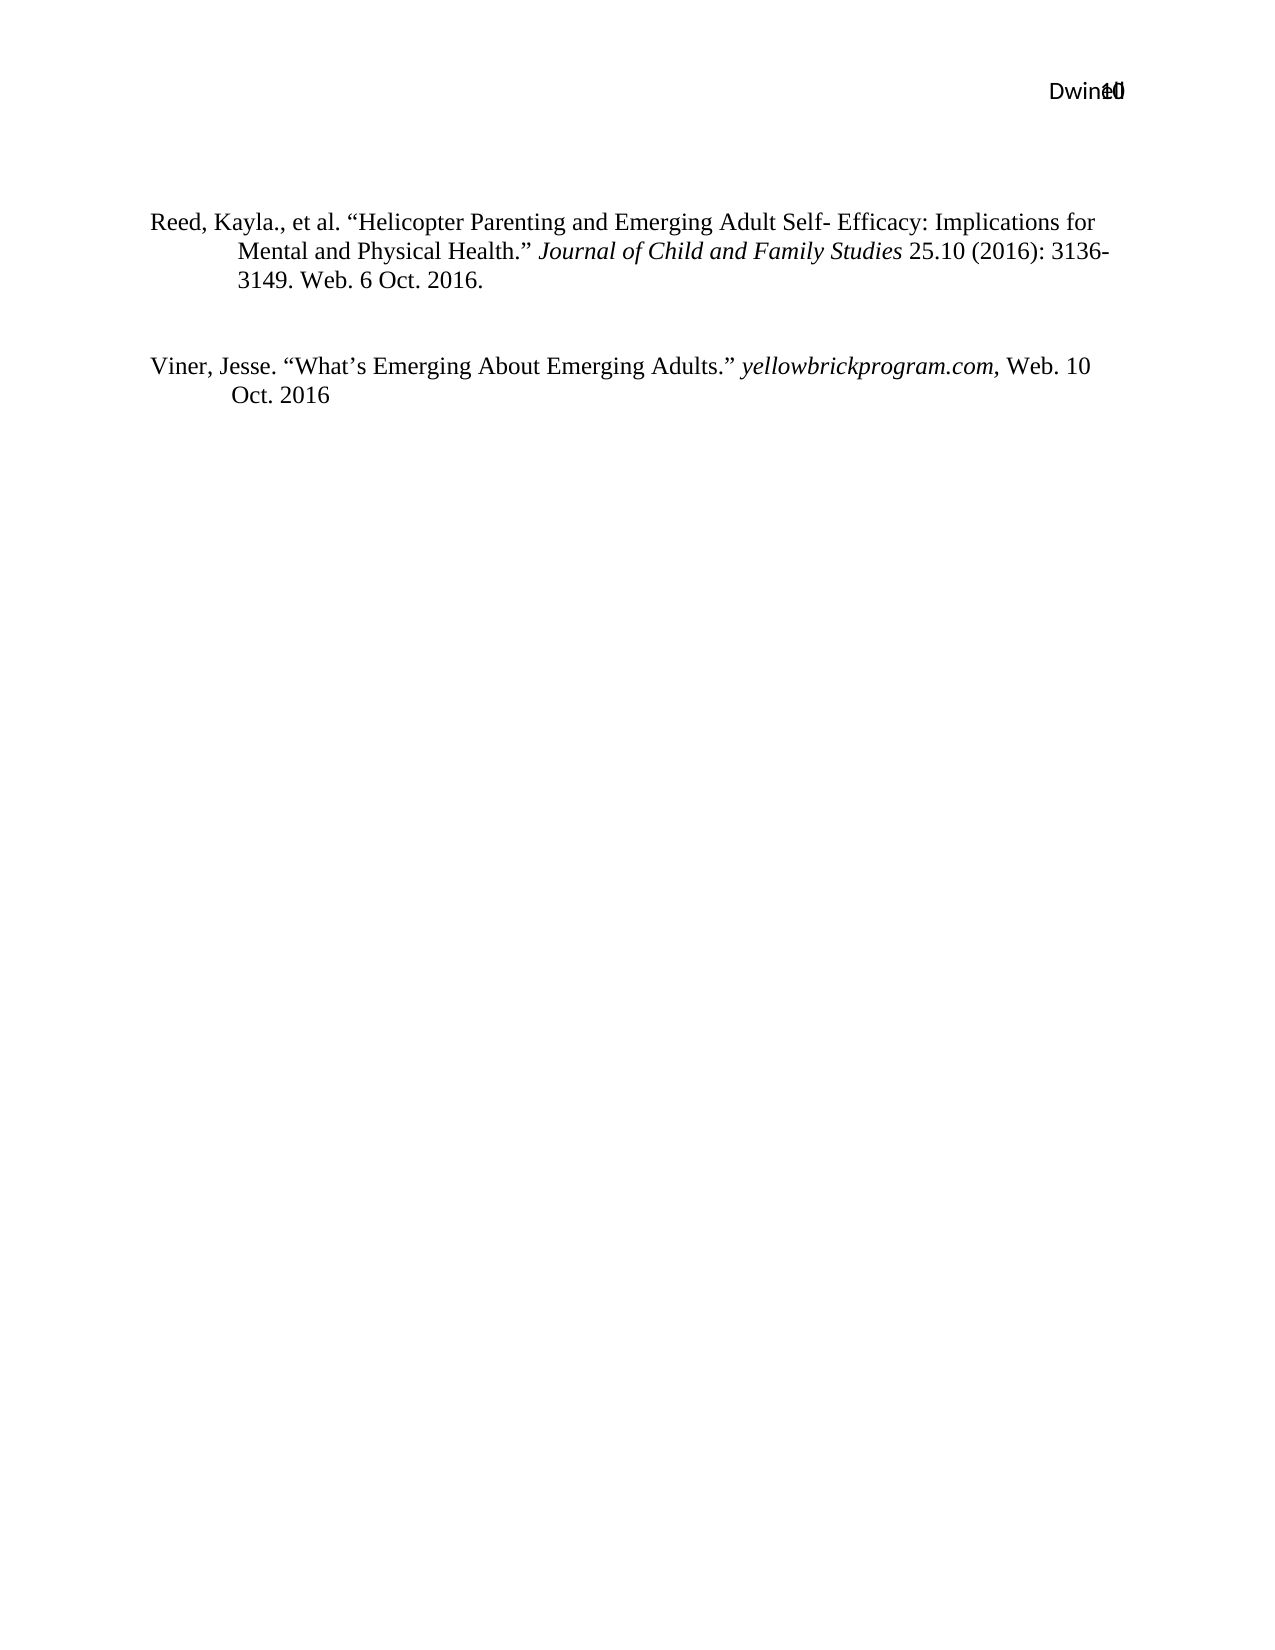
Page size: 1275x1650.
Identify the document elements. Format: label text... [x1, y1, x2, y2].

text Oct. 2016 [150, 380, 1125, 409]
text Reed, Kayla., et al. “Helicopter Parenting and Emerging Adult Self- Efficacy: Implications for [150, 207, 1125, 236]
text Viner, Jesse. “What’s Emerging About Emerging Adults.” yellowbrickprogram.com, Web. 10 [150, 351, 1125, 380]
text Mental and Physical Health.” Journal of Child and Family Studies 25.10 (2016): 3136- [150, 236, 1125, 265]
text 3149. Web. 6 Oct. 2016. [150, 265, 1125, 294]
